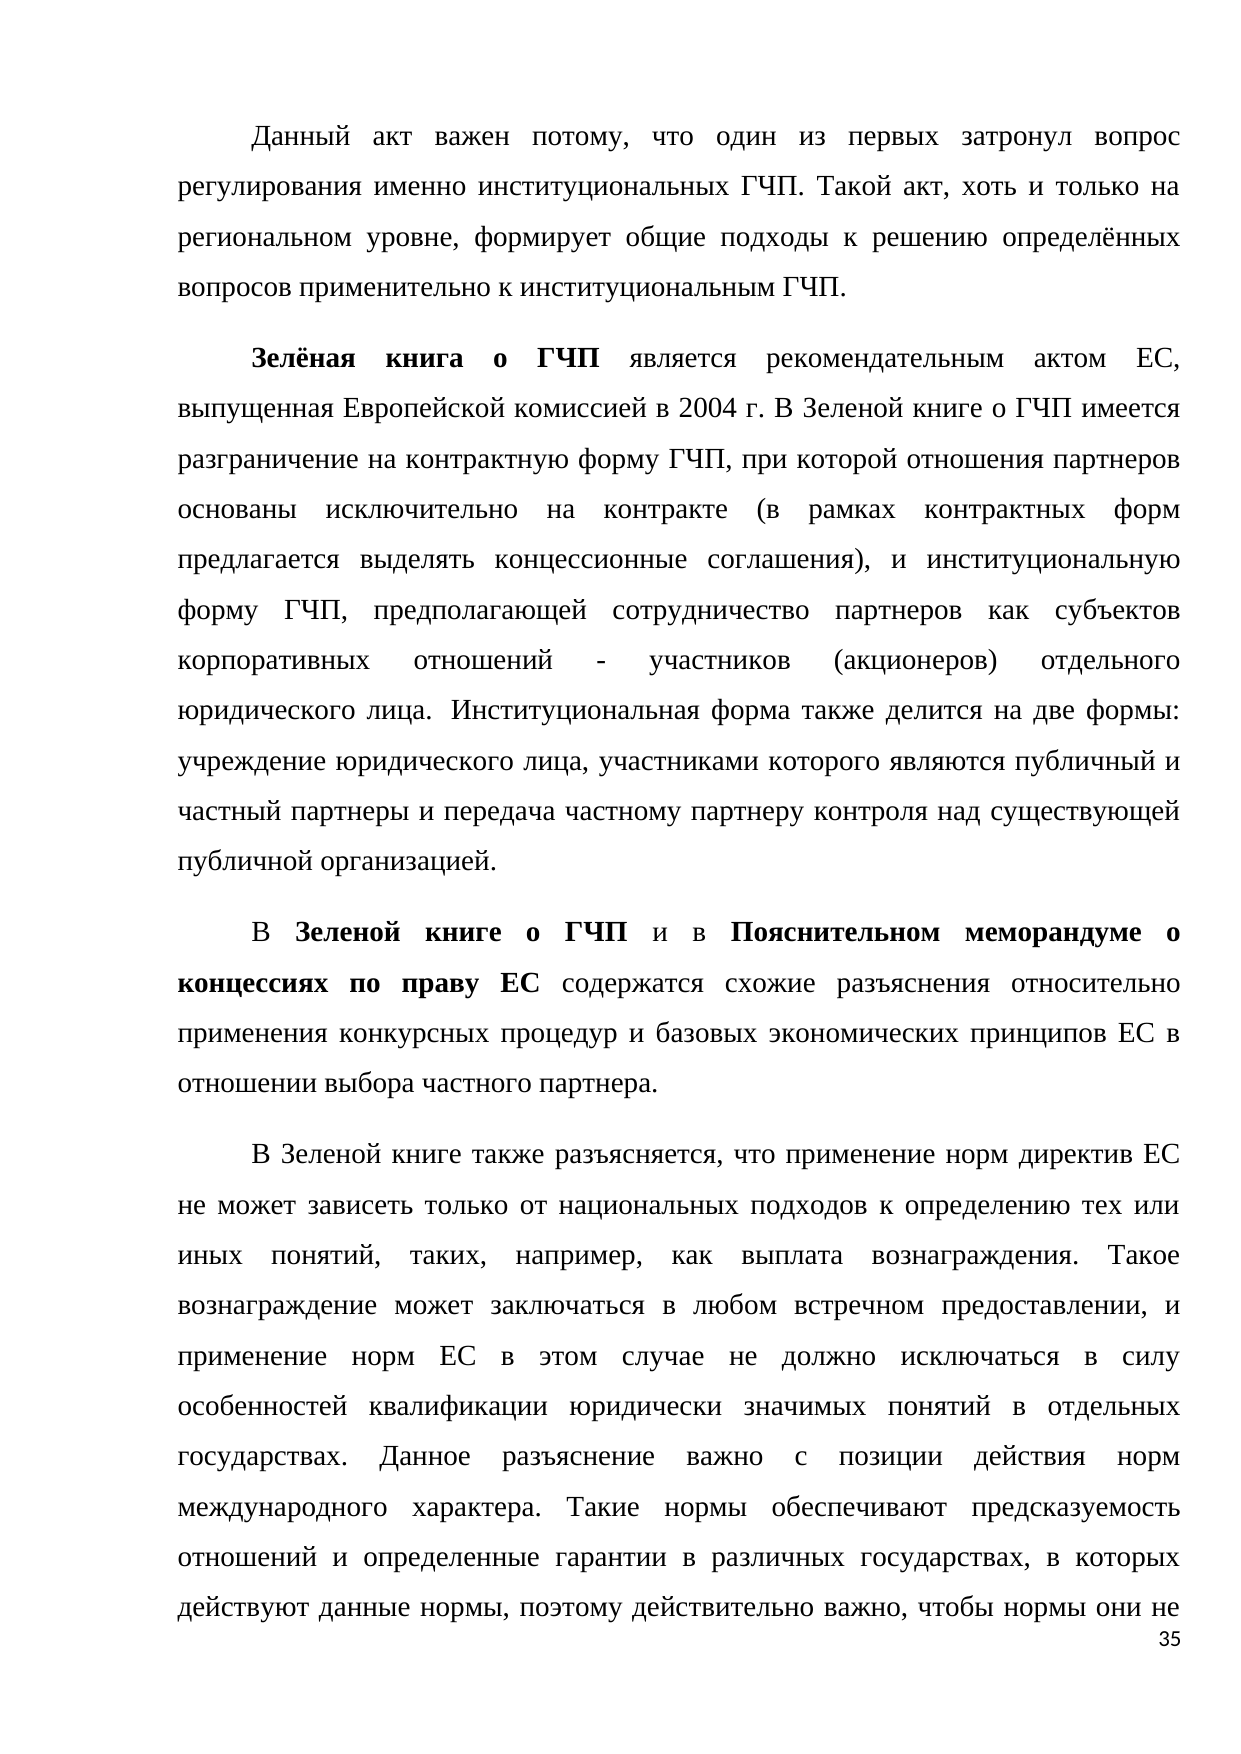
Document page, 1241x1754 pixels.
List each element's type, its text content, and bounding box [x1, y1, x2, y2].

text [177, 1137, 1181, 1623]
text В Зеленой книге о ГЧП и в Пояснительном меморандуме о концессиях по праву ЕС содержатся схожие разъяснения относительно применения конкурсных процедур и базовых экономических принципов ЕС в отношении выбора частного партнера. [177, 914, 1181, 1099]
text Данный акт важен потому, что один из первых затронул вопрос регулирования именно институциональных ГЧП. Такой акт, хоть и только на региональном уровне, формирует общие подходы к решению определённых вопросов применительно к институциональным ГЧП. [177, 118, 1181, 303]
text Зелёная книга о ГЧП является рекомендательным актом ЕС, выпущенная Европейской комиссией в 2004 г. В Зеленой книге о ГЧП имеется разграничение на контрактную форму ГЧП, при которой отношения партнеров основаны исключительно на контракте (в рамках контрактных форм предлагается выделять концессионные соглашения), и институциональную форму ГЧП, предполагающей сотрудничество партнеров как субъектов корпоративных отношений - участников (акционеров) отдельного юридического лица. Институциональная форма также делится на две формы: учреждение юридического лица, участниками которого являются публичный и частный партнеры и передача частному партнеру контроля над существующей публичной организацией. [177, 340, 1181, 877]
